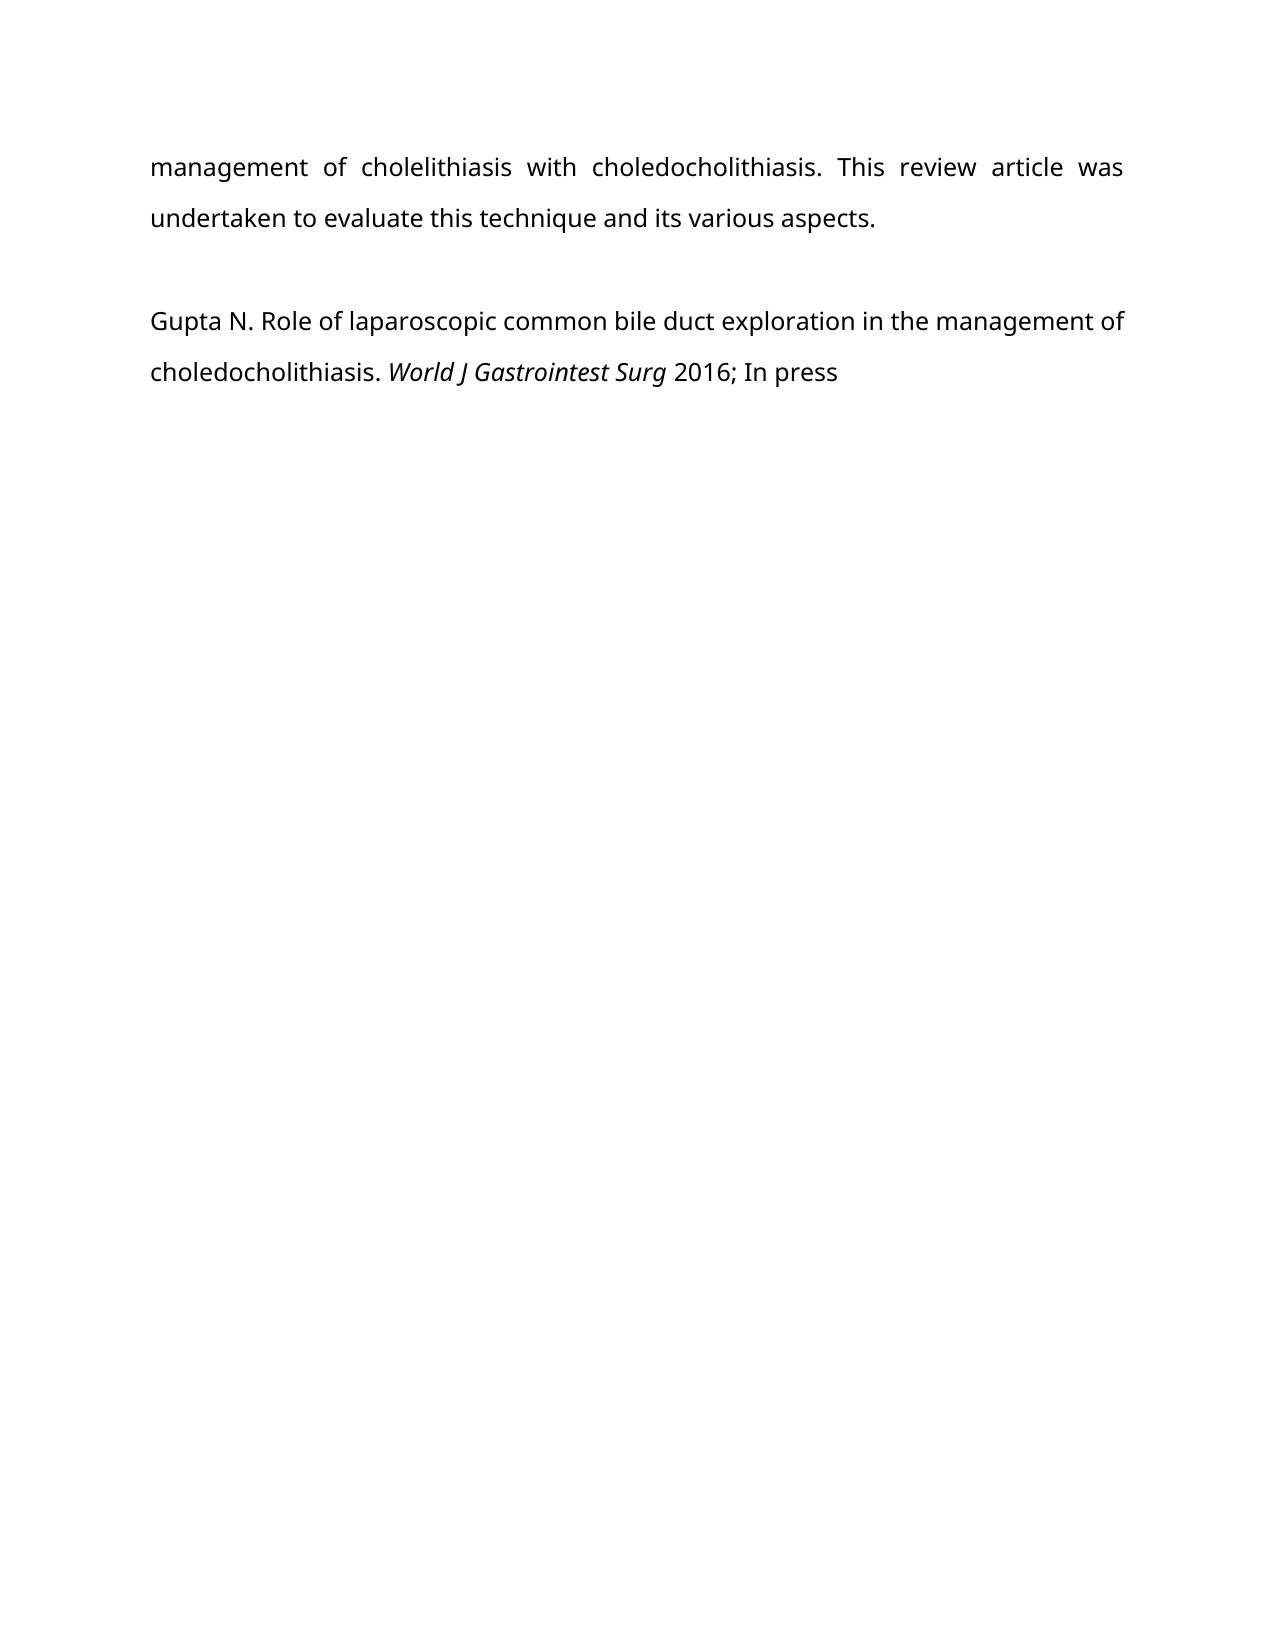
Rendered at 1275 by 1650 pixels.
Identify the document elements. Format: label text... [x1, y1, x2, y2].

text Gupta N. Role of laparoscopic common bile duct exploration in the management of choledocholithiasis. World J Gastrointest Surg 2016; In press [150, 303, 1125, 388]
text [150, 150, 1125, 235]
